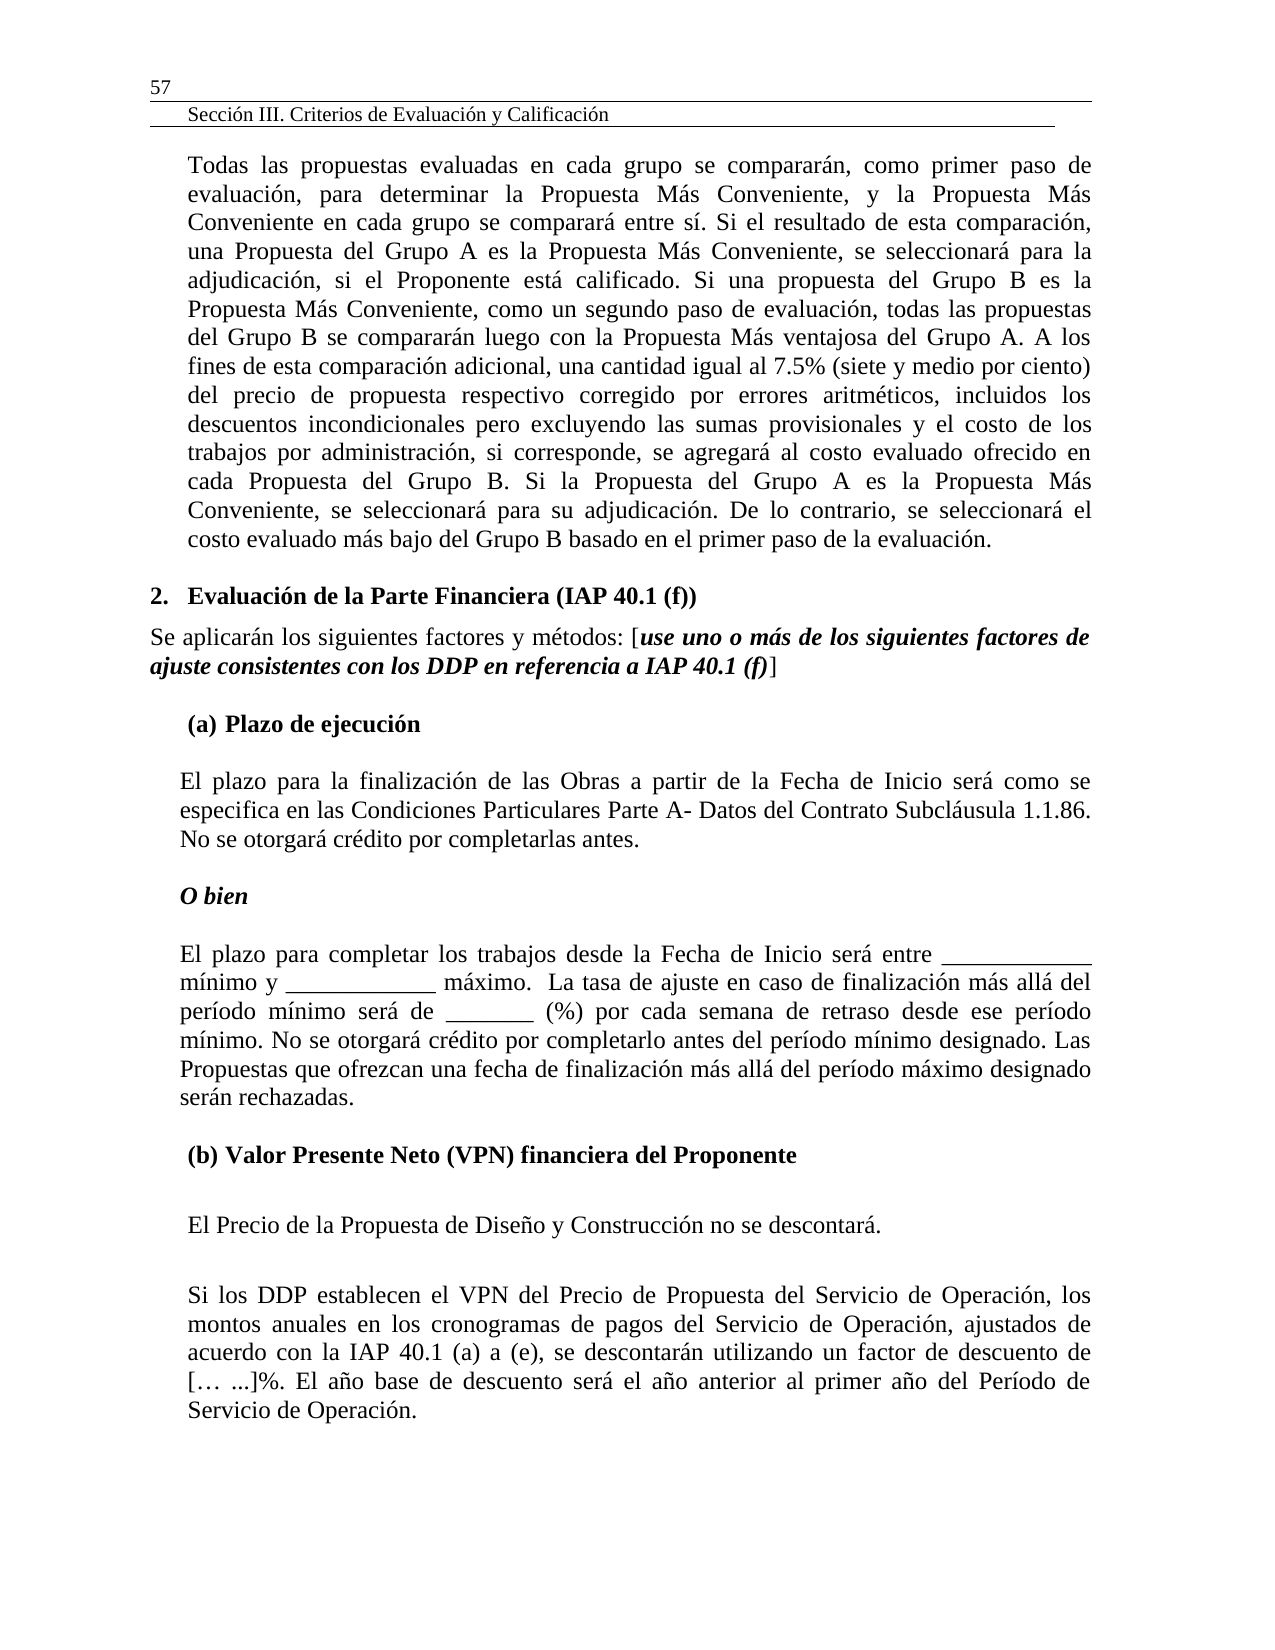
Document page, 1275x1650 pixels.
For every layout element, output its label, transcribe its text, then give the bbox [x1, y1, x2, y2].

text El plazo para la finalización de las Obras a partir de la Fecha de Inicio será como se especifica en las Condiciones Particulares Parte A- Datos del Contrato Subcláusula 1.1.86. No se otorgará crédito por completarlas antes. [179, 766, 1092, 852]
text Todas las propuestas evaluadas en cada grupo se compararán, como primer paso de evaluación, para determinar la Propuesta Más Conveniente, y la Propuesta Más Conveniente en cada grupo se comparará entre sí. Si el resultado de esta comparación, una Propuesta del Grupo A es la Propuesta Más Conveniente, se seleccionará para la adjudicación, si el Proponente está calificado. Si una propuesta del Grupo B es la Propuesta Más Conveniente, como un segundo paso de evaluación, todas las propuestas del Grupo B se compararán luego con la Propuesta Más ventajosa del Grupo A. A los fines de esta comparación adicional, una cantidad igual al 7.5% (siete y medio por ciento) del precio de propuesta respectivo corregido por errores aritméticos, incluidos los descuentos incondicionales pero excluyendo las sumas provisionales y el costo de los trabajos por administración, si corresponde, se agregará al costo evaluado ofrecido en cada Propuesta del Grupo B. Si la Propuesta del Grupo A es la Propuesta Más Conveniente, se seleccionará para su adjudicación. De lo contrario, se seleccionará el costo evaluado más bajo del Grupo B basado en el primer paso de la evaluación. [187, 150, 1092, 552]
list Plazo de ejecución [187, 709, 1092, 737]
text Se aplicarán los siguientes factores y métodos: [use uno o más de los siguientes factores de ajuste consistentes con los DDP en referencia a IAP 40.1 (f)] [150, 622, 1092, 680]
text El Precio de la Propuesta de Diseño y Construcción no se descontará. [187, 1210, 1092, 1239]
text O bien [179, 881, 1092, 910]
text Si los DDP establecen el VPN del Precio de Propuesta del Servicio de Operación, los montos anuales en los cronogramas de pagos del Servicio de Operación, ajustados de acuerdo con la IAP 40.1 (a) a (e), se descontarán utilizando un factor de descuento de [… ...]%. El año base de descuento será el año anterior al primer año del Período de Servicio de Operación. [187, 1280, 1092, 1424]
text El plazo para completar los trabajos desde la Fecha de Inicio será entre ____________ mínimo y ____________ máximo. La tasa de ajuste en caso de finalización más allá del período mínimo será de _______ (%) por cada semana de retraso desde ese período mínimo. No se otorgará crédito por completarlo antes del período mínimo designado. Las Propuestas que ofrezcan una fecha de finalización más allá del período máximo designado serán rechazadas. [179, 939, 1092, 1111]
subtitle Evaluación de la Parte Financiera (IAP 40.1 (f)) [150, 581, 1092, 610]
list Valor Presente Neto (VPN) financiera del Proponente [187, 1140, 1092, 1169]
